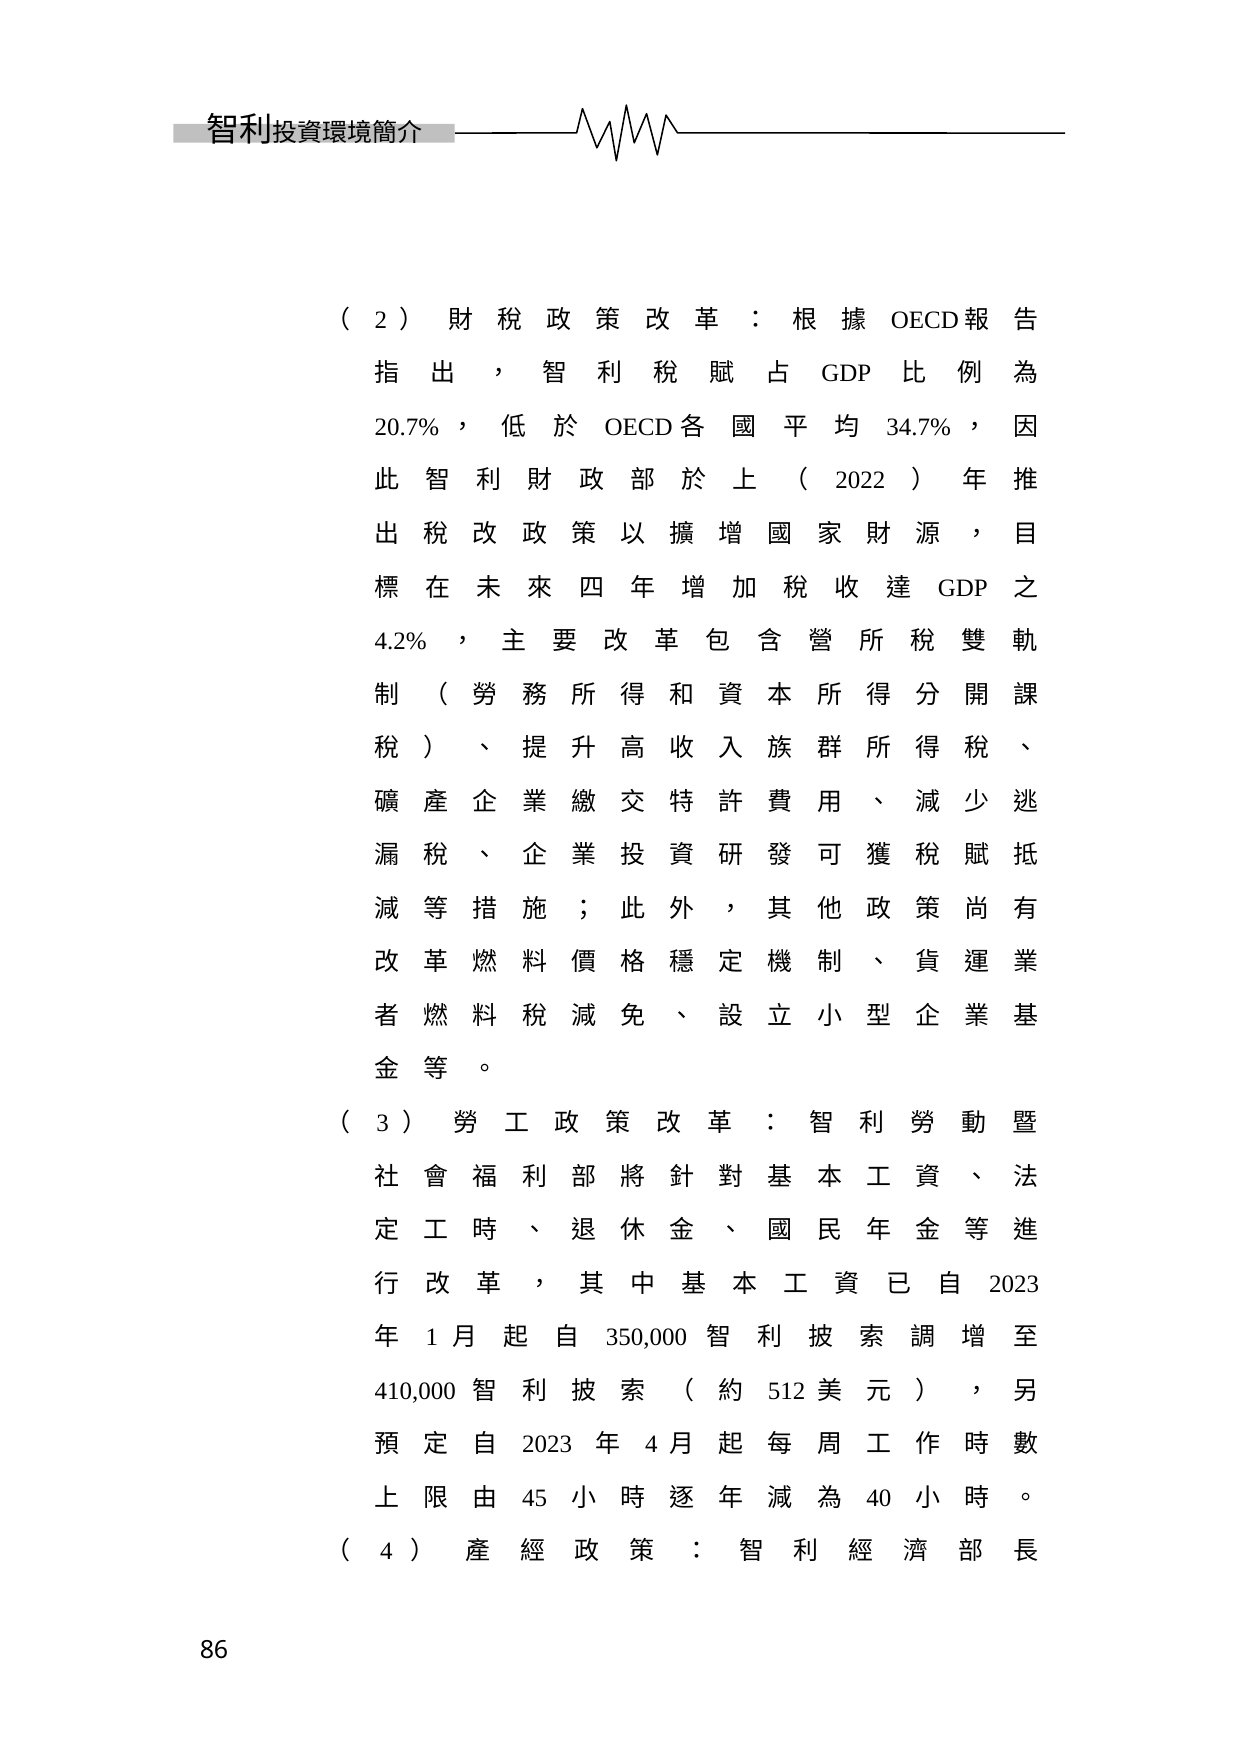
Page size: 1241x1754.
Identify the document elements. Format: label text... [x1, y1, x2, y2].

text （3）勞工政策改革：智利勞動暨社會福利部將針對基本工資、法定工時、退休金、國民年金等進行改革，其中基本工資已自2023年1月起自350,000智利披索調增至410,000智利披索（約512美元），另預定自2023年4月起每周工作時數上限由45小時逐年減為40小時。 [301, 1094, 1063, 1522]
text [301, 1522, 1063, 1576]
text （2）財稅政策改革：根據OECD報告指出，智利稅賦占GDP比例為20.7%，低於OECD各國平均34.7%，因此智利財政部於上（2022）年推出稅改政策以擴增國家財源，目標在未來四年增加稅收達GDP之4.2%，主要改革包含營所稅雙軌制（勞務所得和資本所得分開課稅）、提升高收入族群所得稅、礦產企業繳交特許費用、減少逃漏稅、企業投資研發可獲稅賦抵減等措施；此外，其他政策尚有改革燃料價格穩定機制、貨運業者燃料稅減免、設立小型企業基金等。 [301, 291, 1063, 1094]
